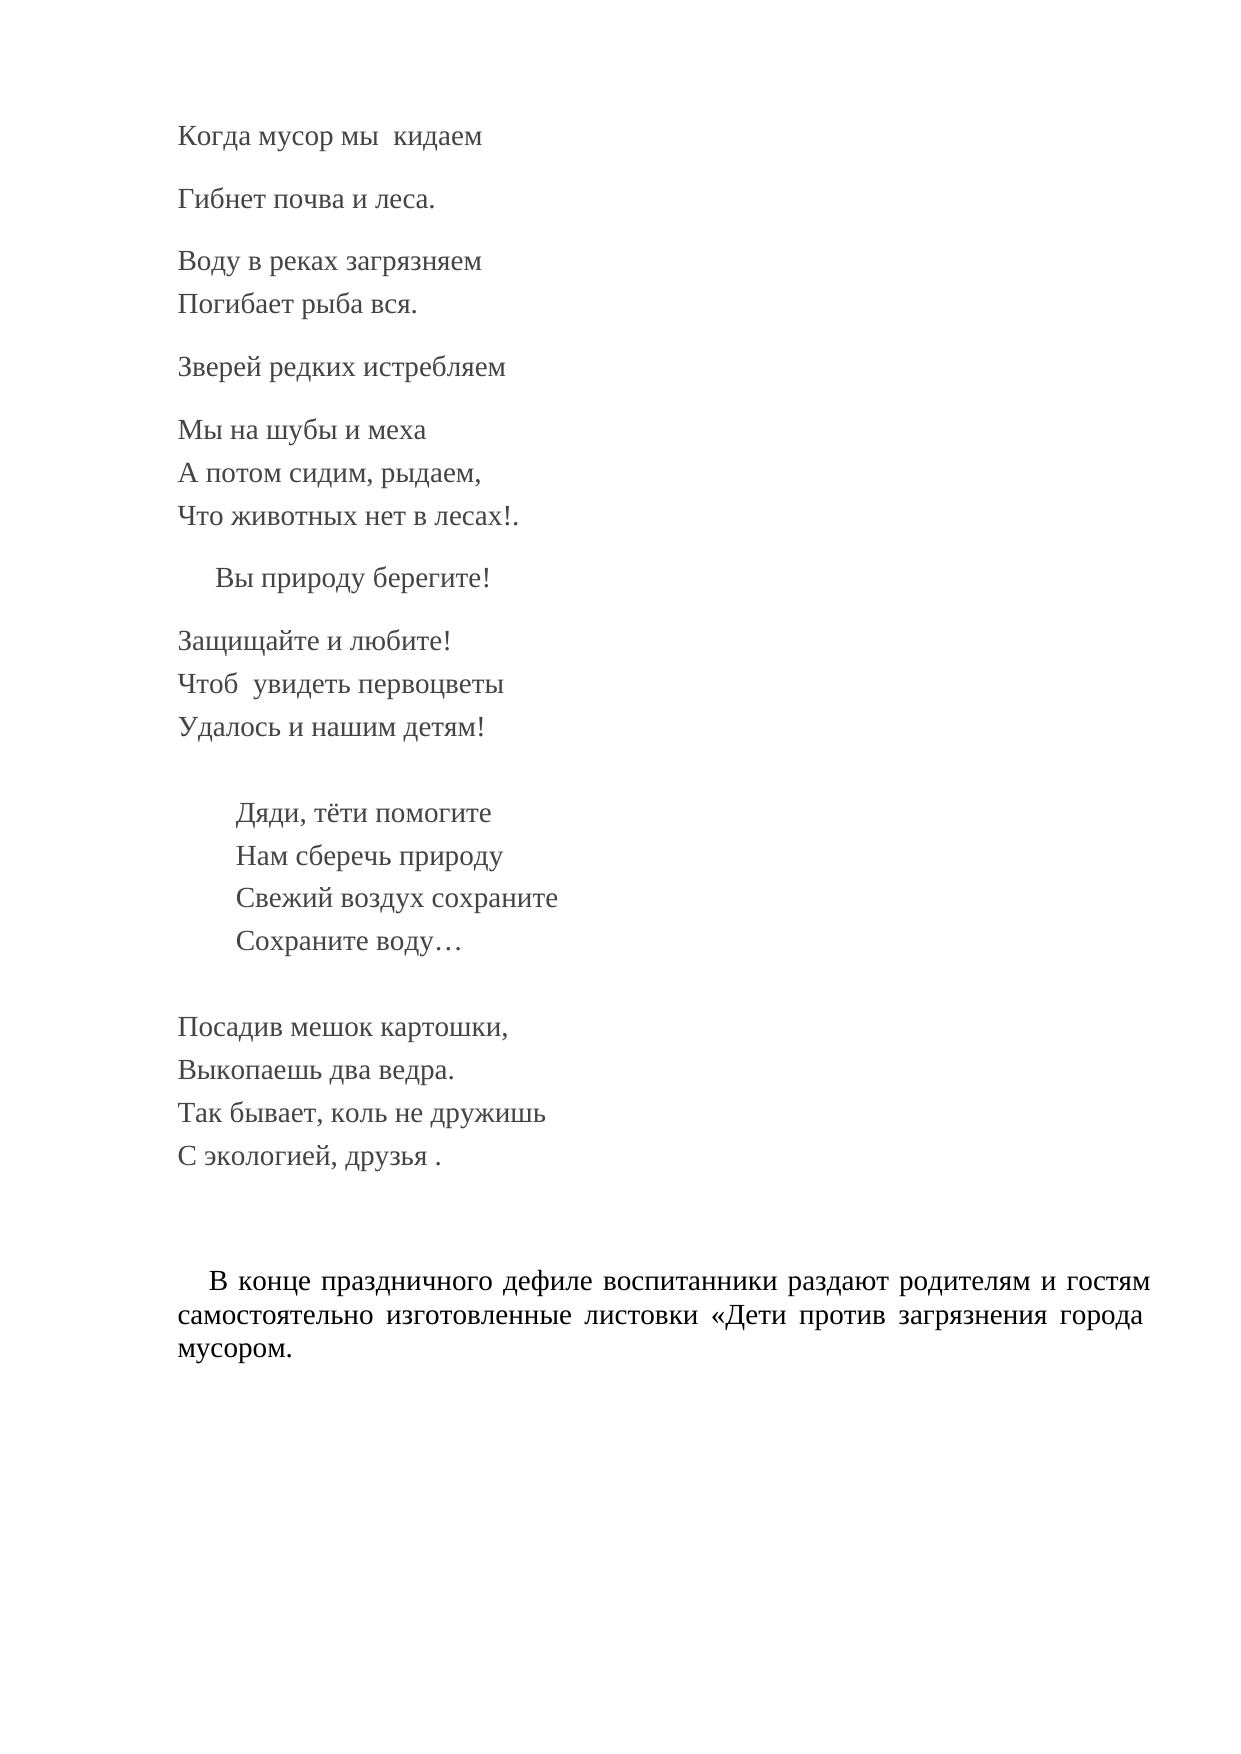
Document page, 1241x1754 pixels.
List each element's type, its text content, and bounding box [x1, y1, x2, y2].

text Посадив мешок картошки, [177, 1009, 1152, 1043]
text Что животных нет в лесах!. [177, 498, 1152, 531]
text А потом сидим, рыдаем, [177, 455, 1152, 488]
text Мы на шубы и меха [177, 412, 1152, 445]
text Когда мусор мы кидаем [177, 118, 1152, 152]
text Так бывает, коль не дружишь [177, 1095, 1152, 1129]
text С экологией, друзья . [177, 1138, 1152, 1172]
text Нам сберечь природу [177, 838, 1152, 871]
text Сохраните воду… [177, 923, 1152, 957]
text Свежий воздух сохраните [177, 881, 1152, 914]
text Гибнет почва и леса. [177, 181, 1152, 214]
text Выкопаешь два ведра. [177, 1052, 1152, 1086]
text Вы природу берегите! [215, 560, 1152, 594]
text В конце праздничного дефиле воспитанники раздают родителям и гостям самостоятельно изготовленные листовки «Дети против загрязнения города мусором. [177, 1263, 1152, 1364]
text Погибает рыба вся. [177, 286, 1152, 320]
text Зверей редких истребляем [177, 349, 1152, 383]
text Удалось и нашим детям! [177, 709, 1152, 742]
text Дяди, тёти помогите [177, 795, 1152, 828]
text Защищайте и любите! [177, 623, 1152, 657]
text Чтоб увидеть первоцветы [177, 666, 1152, 699]
text Воду в реках загрязняем [177, 243, 1152, 277]
